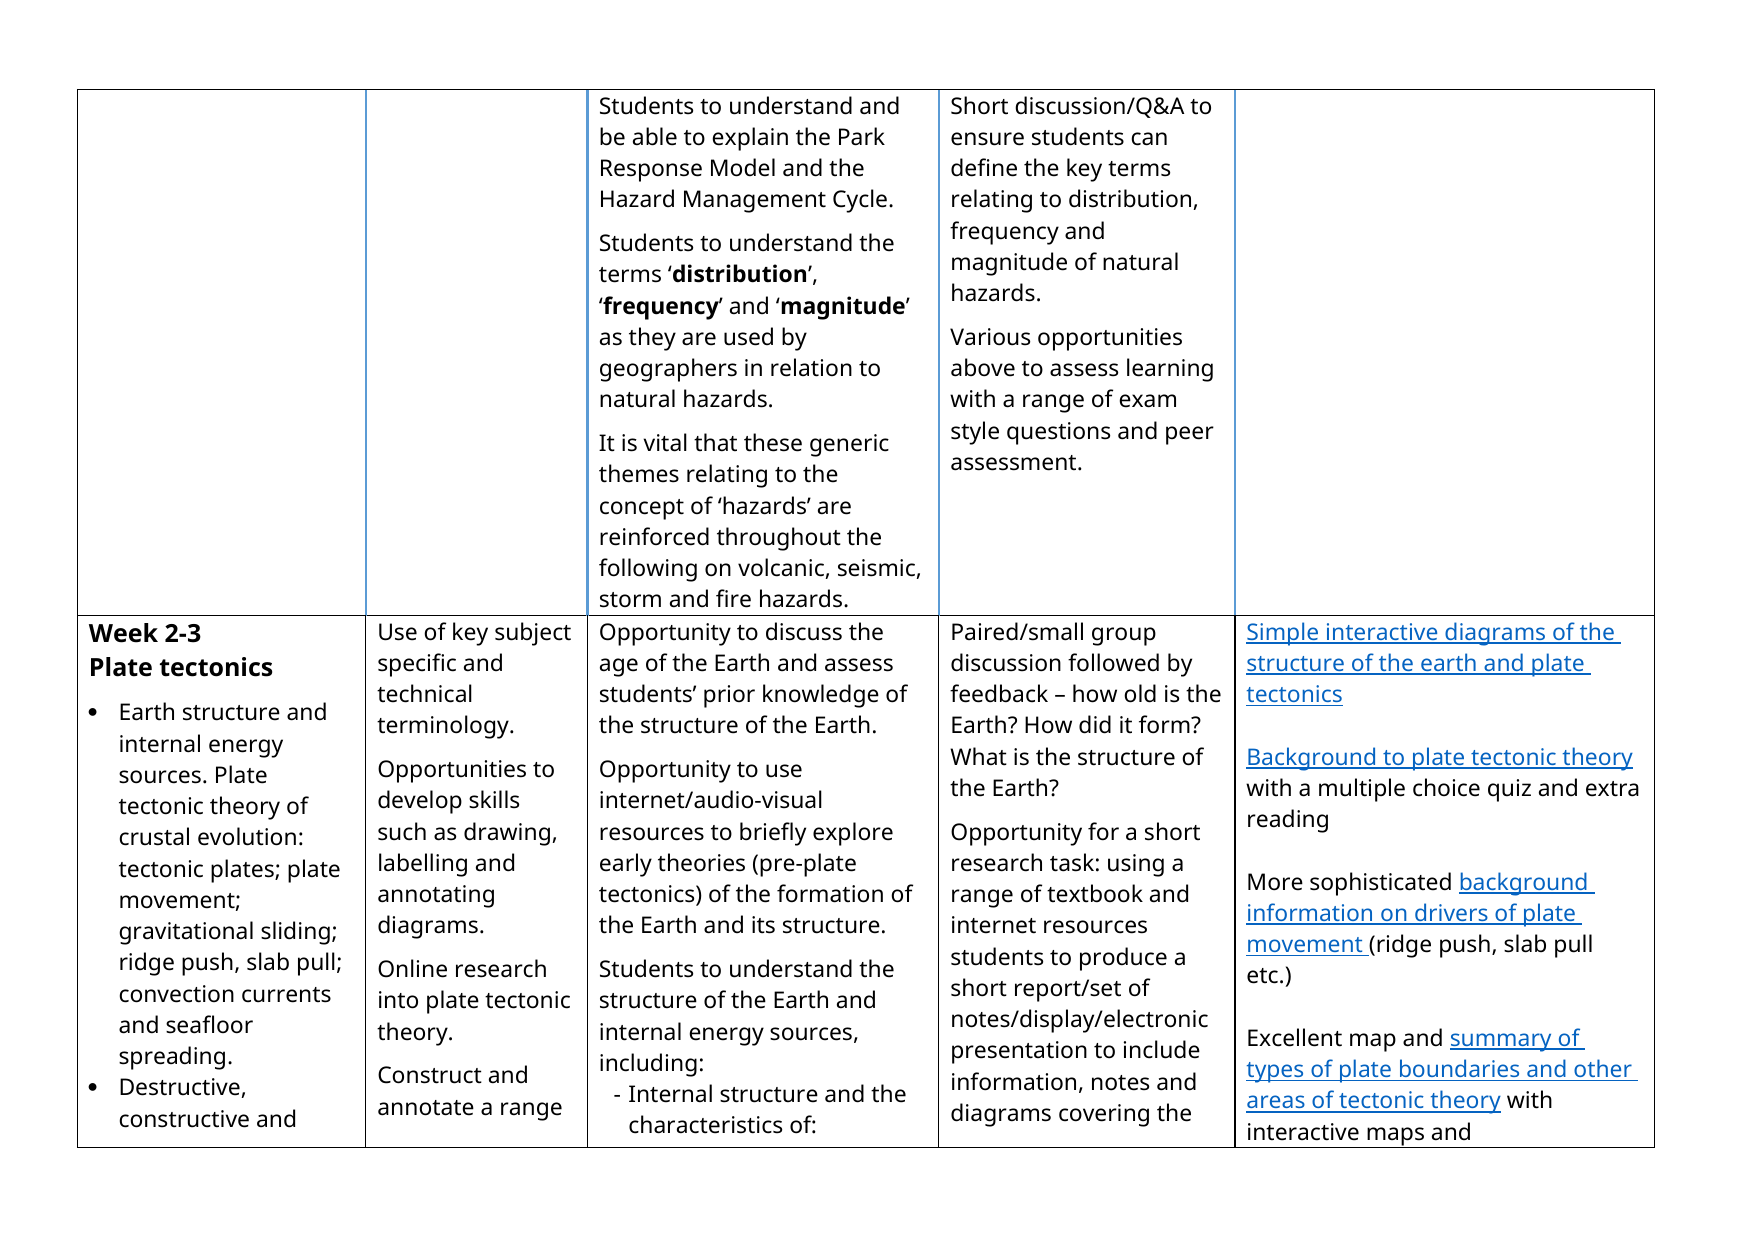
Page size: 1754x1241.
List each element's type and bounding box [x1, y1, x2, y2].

table_cell [939, 616, 1234, 1147]
table_cell [1236, 90, 1654, 615]
table_cell [940, 90, 1234, 615]
table_cell [588, 616, 938, 1147]
table_cell [78, 616, 365, 1147]
table_cell [367, 90, 586, 615]
table_cell [589, 90, 938, 615]
table_cell [78, 90, 365, 615]
table_cell [366, 616, 587, 1147]
table_cell [1236, 616, 1654, 1147]
